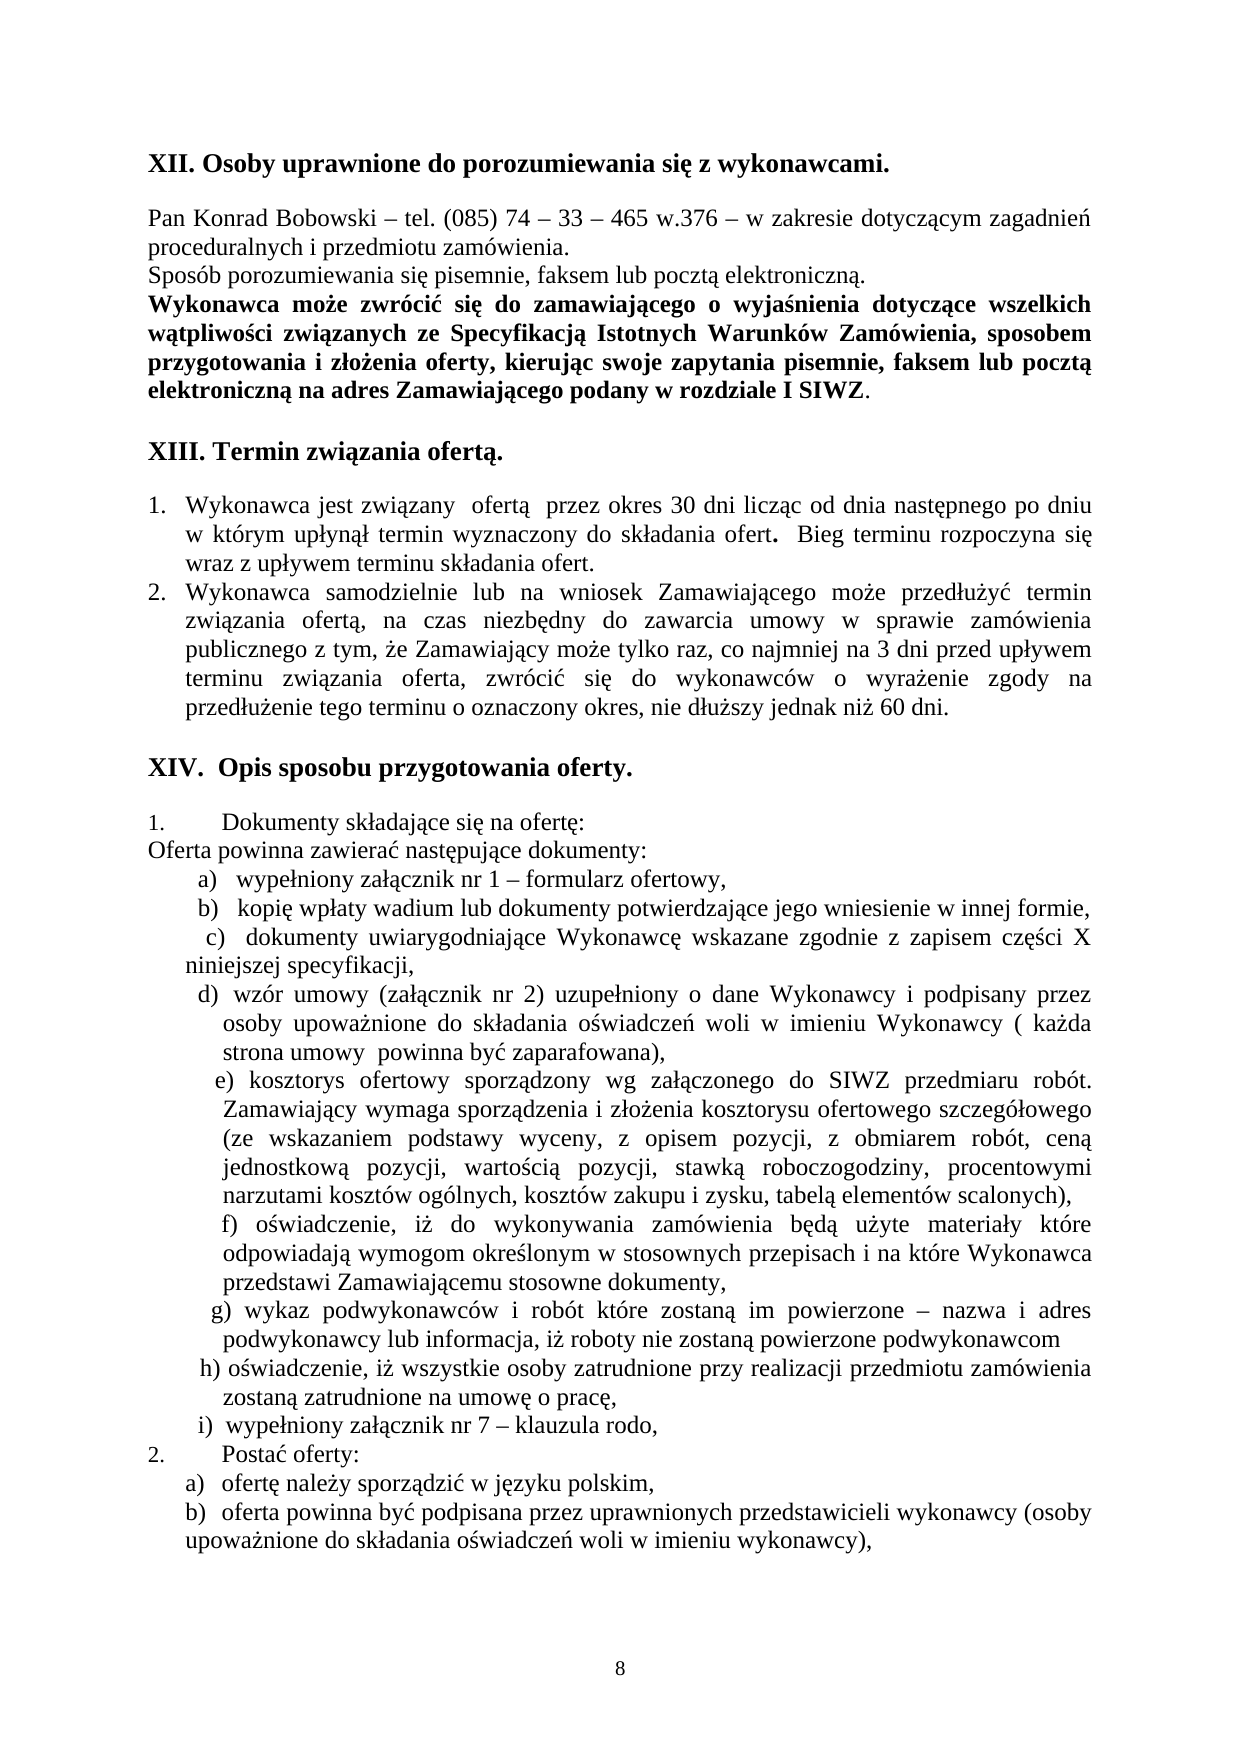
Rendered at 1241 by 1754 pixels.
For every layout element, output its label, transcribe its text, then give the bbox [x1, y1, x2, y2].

text a) wypełniony załącznik nr 1 – formularz ofertowy, [148, 864, 1093, 893]
subtitle Wykonawca może zwrócić się do zamawiającego o wyjaśnienia dotyczące wszelkich wątpliwości związanych ze Specyfikacją Istotnych Warunków Zamówienia, sposobem przygotowania i złożenia oferty, kierując swoje zapytania pisemnie, faksem lub pocztą elektroniczną na adres Zamawiającego podany w rozdziale I SIWZ. [148, 289, 1093, 404]
list Dokumenty składające się na ofertę: [148, 807, 1093, 836]
subtitle XIV. Opis sposobu przygotowania oferty. [148, 752, 1093, 783]
text c) dokumenty uwiarygodniające Wykonawcę wskazane zgodnie z zapisem części X niniejszej specyfikacji, [185, 922, 1093, 979]
text Pan Konrad Bobowski – tel. (085) 74 – 33 – 465 w.376 – w zakresie dotyczącym zagadnień proceduralnych i przedmiotu zamówienia. [148, 203, 1093, 260]
subtitle Sposób porozumiewania się pisemnie, faksem lub pocztą elektroniczną. [148, 260, 1093, 289]
text b) oferta powinna być podpisana przez uprawnionych przedstawicieli wykonawcy (osoby upoważnione do składania oświadczeń woli w imieniu wykonawcy), [185, 1497, 1093, 1554]
text i) wypełniony załącznik nr 7 – klauzula rodo, [148, 1411, 1093, 1439]
text Oferta powinna zawierać następujące dokumenty: [148, 836, 1093, 864]
text h) oświadczenie, iż wszystkie osoby zatrudnione przy realizacji przedmiotu zamówienia zostaną zatrudnione na umowę o pracę, [185, 1353, 1093, 1411]
text b) kopię wpłaty wadium lub dokumenty potwierdzające jego wniesienie w innej formie, [148, 893, 1093, 922]
text f) oświadczenie, iż do wykonywania zamówienia będą użyte materiały które odpowiadają wymogom określonym w stosownych przepisach i na które Wykonawca przedstawi Zamawiającemu stosowne dokumenty, [185, 1209, 1093, 1296]
text XII. Osoby uprawnione do porozumiewania się z wykonawcami. [148, 148, 1093, 179]
list Wykonawca jest związany ofertą przez okres 30 dni licząc od dnia następnego po dniu w którym upłynął termin wyznaczony do składania ofert. Bieg terminu rozpoczyna się wraz z upływem terminu składania ofert. [148, 490, 1093, 577]
list Postać oferty: [148, 1439, 1093, 1468]
text e) kosztorys ofertowy sporządzony wg załączonego do SIWZ przedmiaru robót. Zamawiający wymaga sporządzenia i złożenia kosztorysu ofertowego szczegółowego (ze wskazaniem podstawy wyceny, z opisem pozycji, z obmiarem robót, ceną jednostkową pozycji, wartością pozycji, stawką roboczogodziny, procentowymi narzutami kosztów ogólnych, kosztów zakupu i zysku, tabelą elementów scalonych), [185, 1066, 1093, 1209]
text g) wykaz podwykonawców i robót które zostaną im powierzone – nazwa i adres podwykonawcy lub informacja, iż roboty nie zostaną powierzone podwykonawcom [185, 1296, 1093, 1353]
text a) ofertę należy sporządzić w języku polskim, [185, 1468, 1093, 1497]
subtitle XIII. Termin związania ofertą. [148, 435, 1093, 466]
text d) wzór umowy (załącznik nr 2) uzupełniony o dane Wykonawcy i podpisany przez osoby upoważnione do składania oświadczeń woli w imieniu Wykonawcy ( każda strona umowy powinna być zaparafowana), [185, 979, 1093, 1066]
list Wykonawca samodzielnie lub na wniosek Zamawiającego może przedłużyć termin związania ofertą, na czas niezbędny do zawarcia umowy w sprawie zamówienia publicznego z tym, że Zamawiający może tylko raz, co najmniej na 3 dni przed upływem terminu związania oferta, zwrócić się do wykonawców o wyrażenie zgody na przedłużenie tego terminu o oznaczony okres, nie dłuższy jednak niż 60 dni. [148, 577, 1093, 720]
